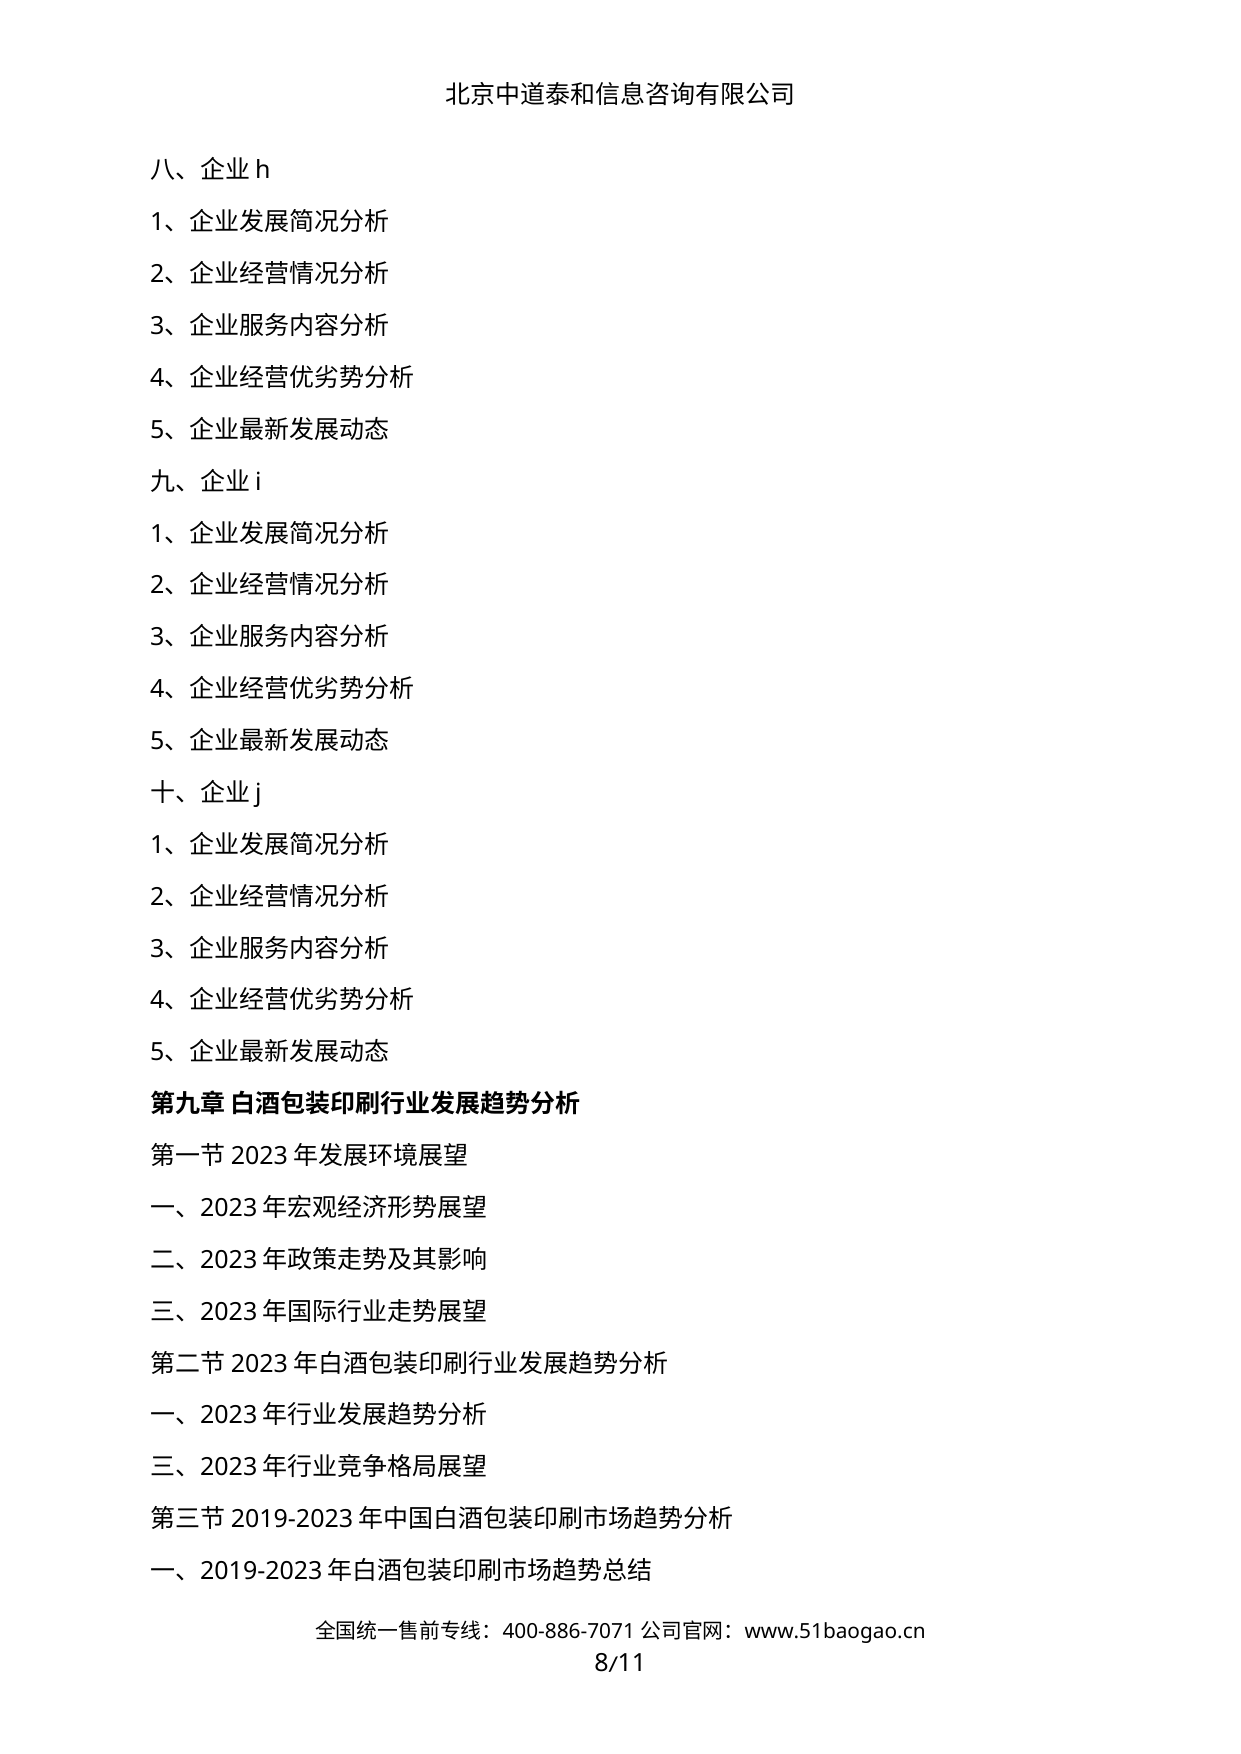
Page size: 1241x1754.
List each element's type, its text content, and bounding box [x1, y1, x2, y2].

text 2、企业经营情况分析 [150, 565, 1090, 601]
text 第二节 2023年白酒包装印刷行业发展趋势分析 [150, 1343, 1090, 1379]
text 一、2019-2023年白酒包装印刷市场趋势总结 [150, 1551, 1090, 1587]
text 第一节 2023年发展环境展望 [150, 1136, 1090, 1172]
text 九、企业i [150, 461, 1090, 497]
text 4、企业经营优劣势分析 [150, 980, 1090, 1016]
text 十、企业j [150, 772, 1090, 809]
text 5、企业最新发展动态 [150, 409, 1090, 446]
text 一、2023年宏观经济形势展望 [150, 1187, 1090, 1224]
text 1、企业发展简况分析 [150, 513, 1090, 549]
text 1、企业发展简况分析 [150, 824, 1090, 861]
text 5、企业最新发展动态 [150, 721, 1090, 757]
text 3、企业服务内容分析 [150, 928, 1090, 964]
text 4、企业经营优劣势分析 [150, 357, 1090, 394]
text 2、企业经营情况分析 [150, 876, 1090, 912]
text 三、2023年行业竞争格局展望 [150, 1447, 1090, 1483]
text 2、企业经营情况分析 [150, 254, 1090, 290]
text 第三节 2019-2023年中国白酒包装印刷市场趋势分析 [150, 1499, 1090, 1535]
text 八、企业h [150, 150, 1090, 186]
text 4、企业经营优劣势分析 [150, 669, 1090, 705]
text 1、企业发展简况分析 [150, 202, 1090, 238]
text 3、企业服务内容分析 [150, 617, 1090, 653]
text 3、企业服务内容分析 [150, 306, 1090, 342]
text 一、2023年行业发展趋势分析 [150, 1395, 1090, 1431]
text 第九章 白酒包装印刷行业发展趋势分析 [150, 1084, 1090, 1120]
text 三、2023年国际行业走势展望 [150, 1291, 1090, 1327]
text 5、企业最新发展动态 [150, 1032, 1090, 1068]
text 二、2023年政策走势及其影响 [150, 1239, 1090, 1276]
